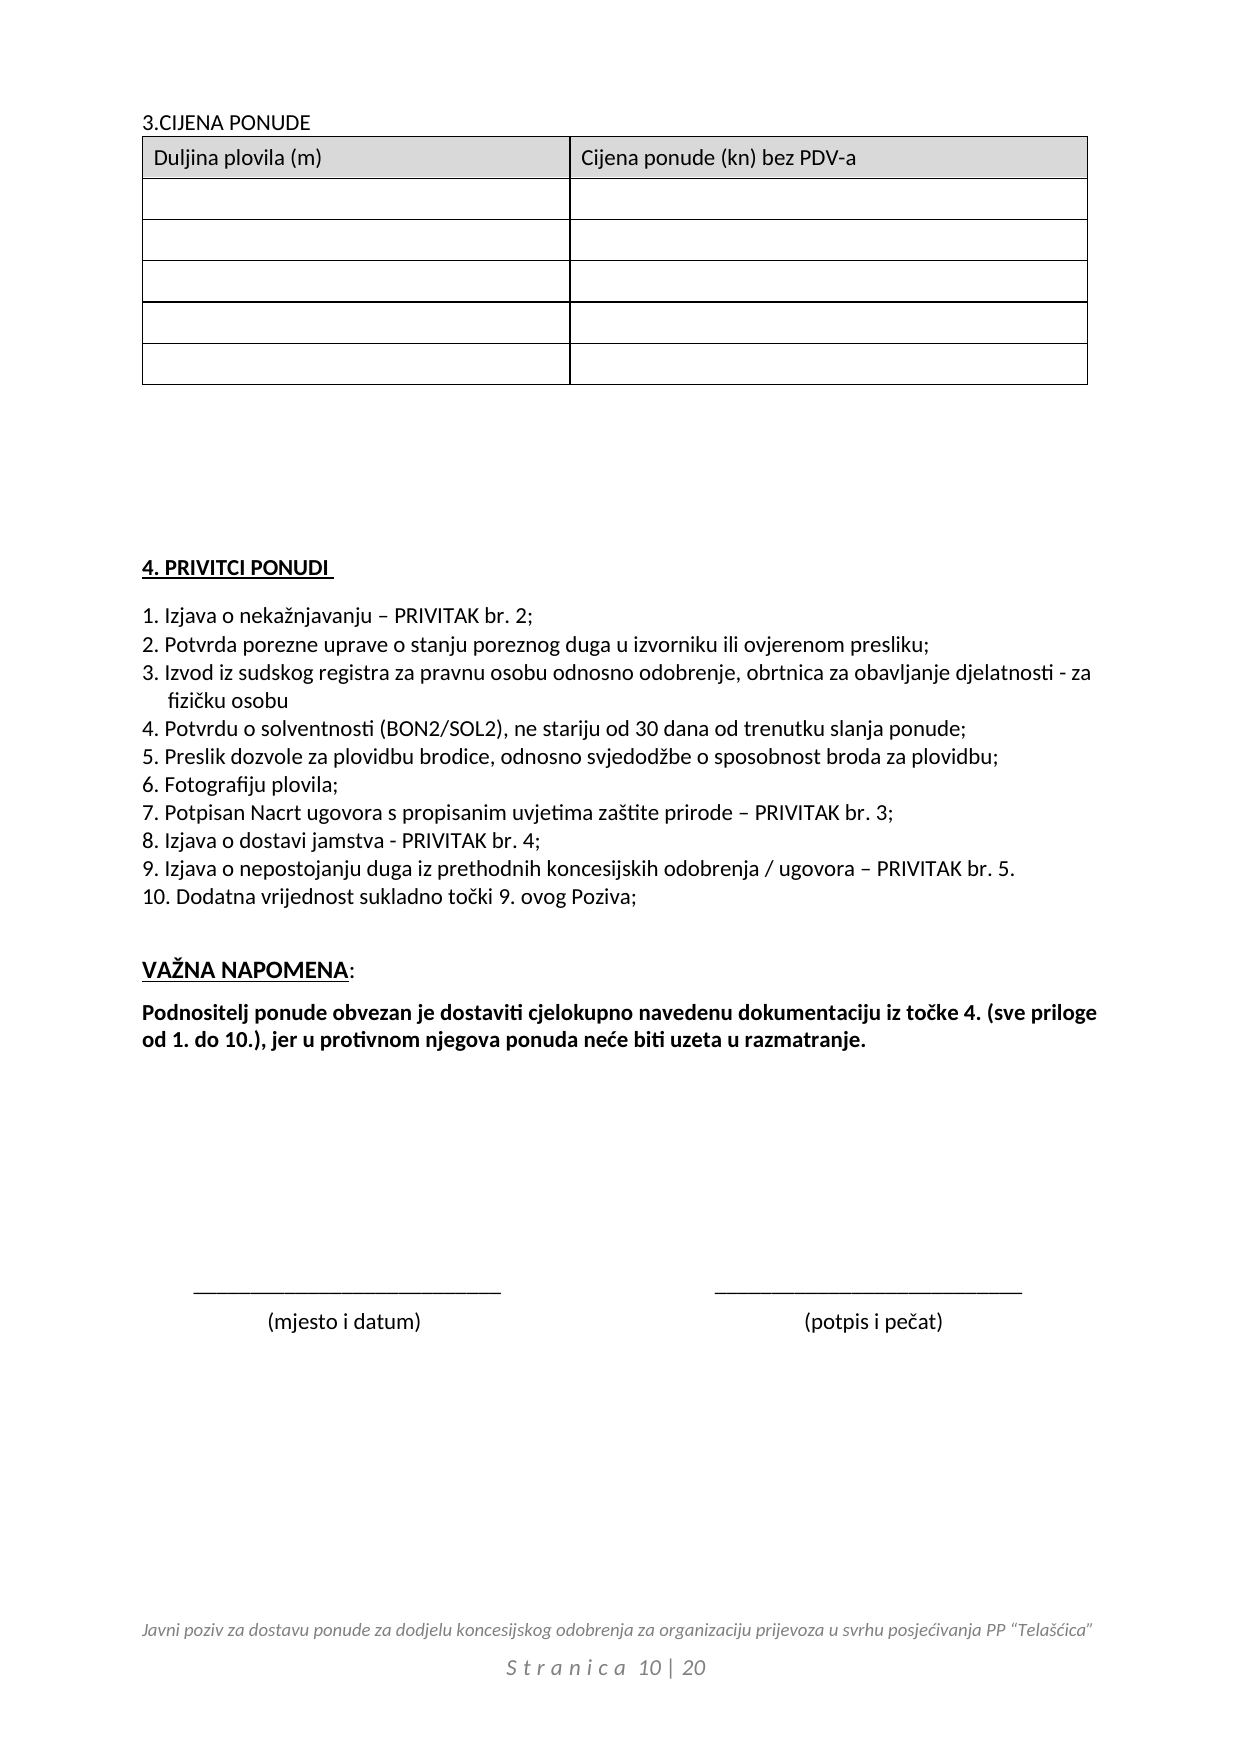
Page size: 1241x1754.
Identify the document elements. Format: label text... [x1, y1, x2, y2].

text (mjesto i datum) (potpis i pečat) [142, 1307, 1098, 1335]
text 3. Izvod iz sudskog registra za pravnu osobu odnosno odobrenje, obrtnica za obavljanje djelatnosti - za [142, 658, 1098, 686]
table_cell [143, 261, 569, 301]
table_cell [143, 344, 569, 384]
text 3.CIJENA PONUDE [142, 108, 1098, 136]
table_cell [571, 179, 1087, 219]
text 1. Izjava o nekažnjavanju – PRIVITAK br. 2; [142, 602, 1098, 630]
text 7. Potpisan Nacrt ugovora s propisanim uvjetima zaštite prirode – PRIVITAK br. 3; [142, 798, 1098, 826]
text 4. PRIVITCI PONUDI [142, 553, 1098, 581]
text Podnositelj ponude obvezan je dostaviti cjelokupno navedenu dokumentaciju iz točke 4. (sve priloge od 1. do 10.), jer u protivnom njegova ponuda neće biti uzeta u razmatranje. [142, 998, 1098, 1054]
text ___________________________ ___________________________ [142, 1269, 1098, 1297]
table_cell [143, 303, 569, 343]
table_header Duljina plovila (m) [143, 137, 569, 177]
table_cell [571, 220, 1087, 260]
table_cell [571, 303, 1087, 343]
table_cell [143, 220, 569, 260]
text 6. Fotografiju plovila; [142, 770, 1098, 798]
text fizičku osobu [142, 686, 1098, 714]
table_cell [143, 179, 569, 219]
text 4. Potvrdu o solventnosti (BON2/SOL2), ne stariju od 30 dana od trenutku slanja ponude; [142, 714, 1098, 742]
text 5. Preslik dozvole za plovidbu brodice, odnosno svjedodžbe o sposobnost broda za plovidbu; [142, 742, 1098, 770]
table_cell [571, 344, 1087, 384]
text 9. Izjava o nepostojanju duga iz prethodnih koncesijskih odobrenja / ugovora – PRIVITAK br. 5. [142, 854, 1098, 882]
text VAŽNA NAPOMENA: [142, 954, 1098, 985]
text 2. Potvrda porezne uprave o stanju poreznog duga u izvorniku ili ovjerenom presliku; [142, 630, 1098, 658]
text 10. Dodatna vrijednost sukladno točki 9. ovog Poziva; [142, 882, 1098, 910]
table_cell [571, 261, 1087, 301]
table_header Cijena ponude (kn) bez PDV-a [571, 137, 1087, 177]
text 8. Izjava o dostavi jamstva - PRIVITAK br. 4; [142, 826, 1098, 854]
